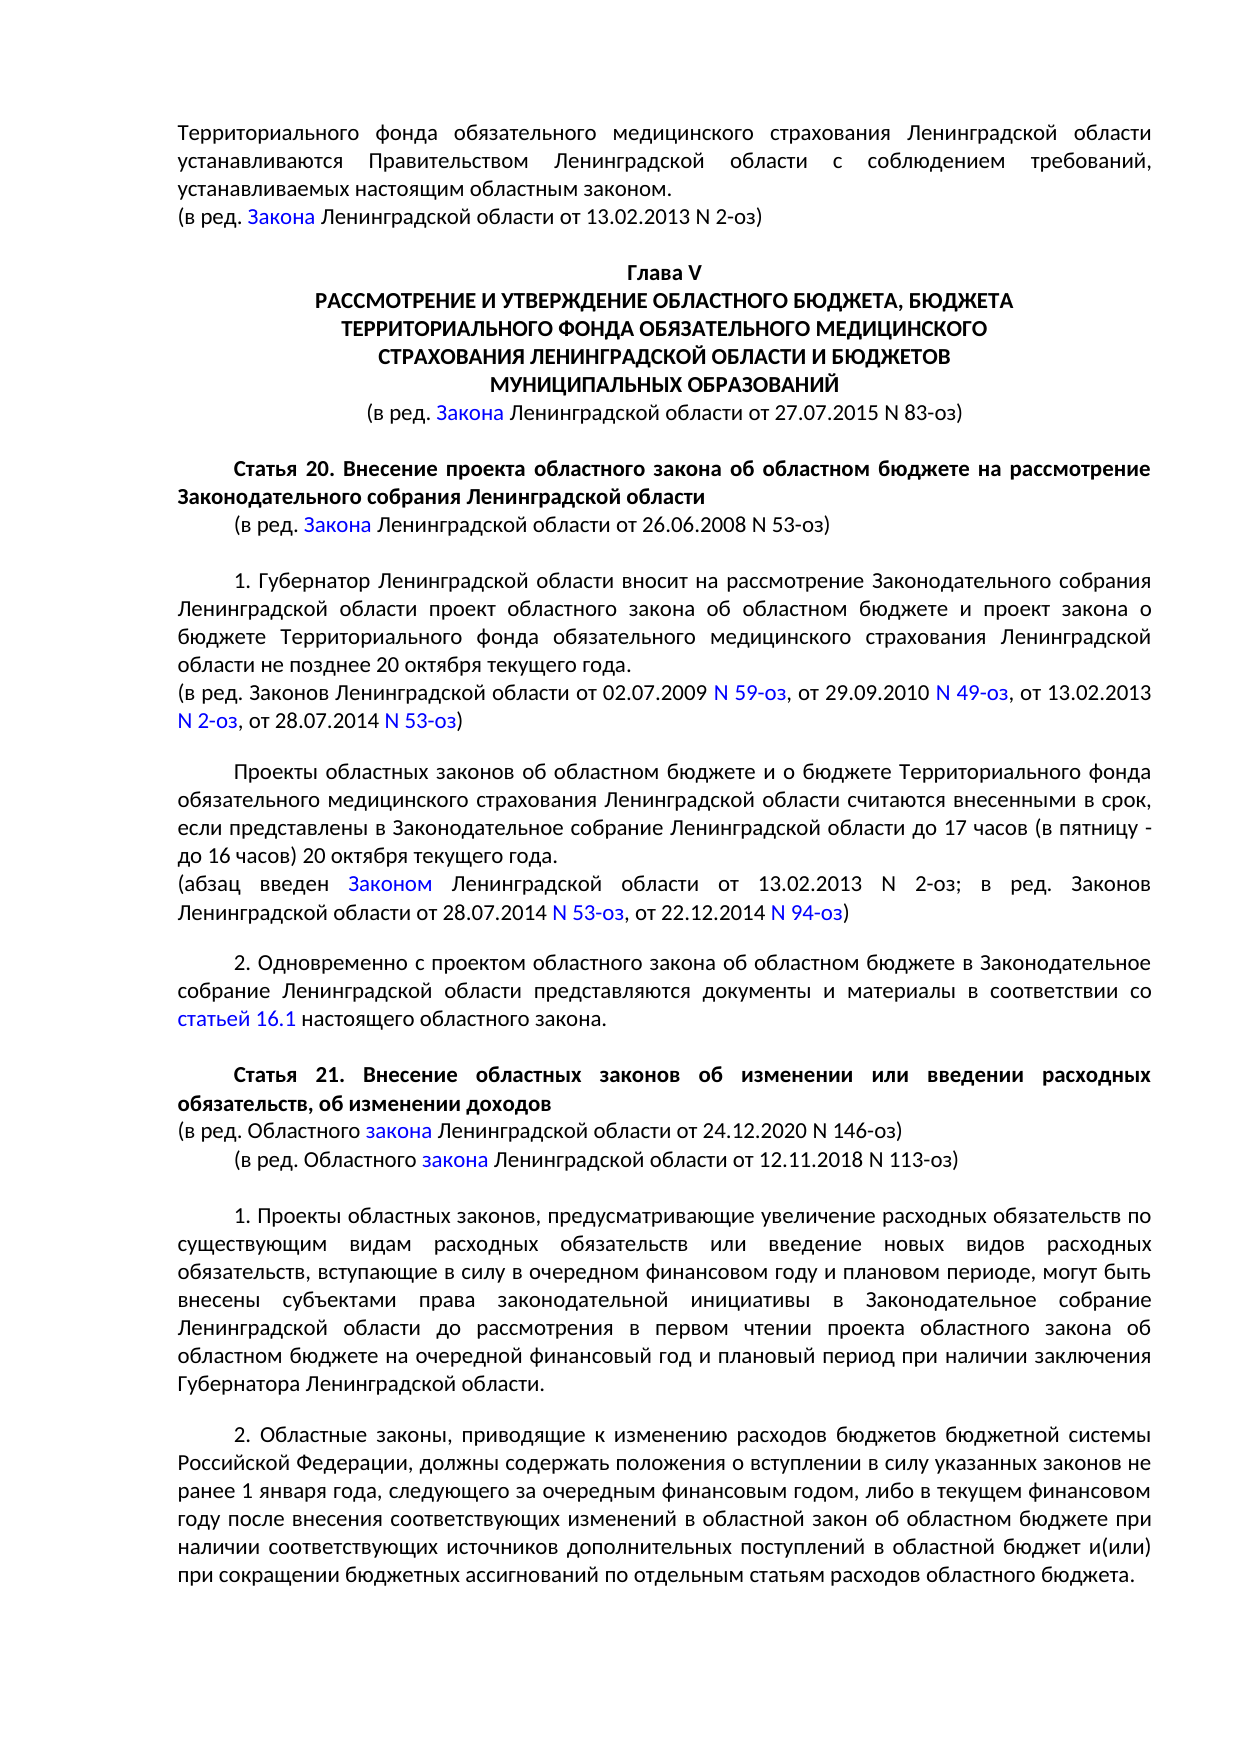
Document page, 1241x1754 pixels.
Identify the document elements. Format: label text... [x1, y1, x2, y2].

text (абзац введен Законом Ленинградской области от 13.02.2013 N 2-оз; в ред. Законов Ленинградской области от 28.07.2014 N 53-оз, от 22.12.2014 N 94-оз) [177, 869, 1152, 926]
text 2. Областные законы, приводящие к изменению расходов бюджетов бюджетной системы Российской Федерации, должны содержать положения о вступлении в силу указанных законов не ранее 1 января года, следующего за очередным финансовым годом, либо в текущем финансовом году после внесения соответствующих изменений в областной закон об областном бюджете при наличии соответствующих источников дополнительных поступлений в областной бюджет и(или) при сокращении бюджетных ассигнований по отдельным статьям расходов областного бюджета. [177, 1420, 1152, 1588]
text 1. Проекты областных законов, предусматривающие увеличение расходных обязательств по существующим видам расходных обязательств или введение новых видов расходных обязательств, вступающие в силу в очередном финансовом году и плановом периоде, могут быть внесены субъектами права законодательной инициативы в Законодательное собрание Ленинградской области до рассмотрения в первом чтении проекта областного закона об областном бюджете на очередной финансовый год и плановый период при наличии заключения Губернатора Ленинградской области. [177, 1201, 1152, 1397]
title МУНИЦИПАЛЬНЫХ ОБРАЗОВАНИЙ [177, 370, 1152, 398]
text (в ред. Закона Ленинградской области от 27.07.2015 N 83-оз) [177, 398, 1152, 426]
text (в ред. Законов Ленинградской области от 02.07.2009 N 59-оз, от 29.09.2010 N 49-оз, от 13.02.2013 N 2-оз, от 28.07.2014 N 53-оз) [177, 678, 1152, 734]
text (в ред. Областного закона Ленинградской области от 24.12.2020 N 146-оз) [177, 1117, 1152, 1145]
title Глава V [177, 258, 1152, 286]
title Статья 20. Внесение проекта областного закона об областном бюджете на рассмотрение Законодательного собрания Ленинградской области [177, 454, 1152, 510]
text Проекты областных законов об областном бюджете и о бюджете Территориального фонда обязательного медицинского страхования Ленинградской области считаются внесенными в срок, если представлены в Законодательное собрание Ленинградской области до 17 часов (в пятницу - до 16 часов) 20 октября текущего года. [177, 757, 1152, 869]
text 1. Губернатор Ленинградской области вносит на рассмотрение Законодательного собрания Ленинградской области проект областного закона об областном бюджете и проект закона о бюджете Территориального фонда обязательного медицинского страхования Ленинградской области не позднее 20 октября текущего года. [177, 566, 1152, 678]
text 2. Одновременно с проектом областного закона об областном бюджете в Законодательное собрание Ленинградской области представляются документы и материалы в соответствии со статьей 16.1 настоящего областного закона. [177, 948, 1152, 1033]
title РАССМОТРЕНИЕ И УТВЕРЖДЕНИЕ ОБЛАСТНОГО БЮДЖЕТА, БЮДЖЕТА [177, 286, 1152, 314]
text (в ред. Областного закона Ленинградской области от 12.11.2018 N 113-оз) [177, 1145, 1152, 1173]
title СТРАХОВАНИЯ ЛЕНИНГРАДСКОЙ ОБЛАСТИ И БЮДЖЕТОВ [177, 342, 1152, 370]
title ТЕРРИТОРИАЛЬНОГО ФОНДА ОБЯЗАТЕЛЬНОГО МЕДИЦИНСКОГО [177, 314, 1152, 342]
title Статья 21. Внесение областных законов об изменении или введении расходных обязательств, об изменении доходов [177, 1061, 1152, 1117]
text (в ред. Закона Ленинградской области от 13.02.2013 N 2-оз) [177, 202, 1152, 230]
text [177, 118, 1152, 202]
text (в ред. Закона Ленинградской области от 26.06.2008 N 53-оз) [177, 510, 1152, 538]
